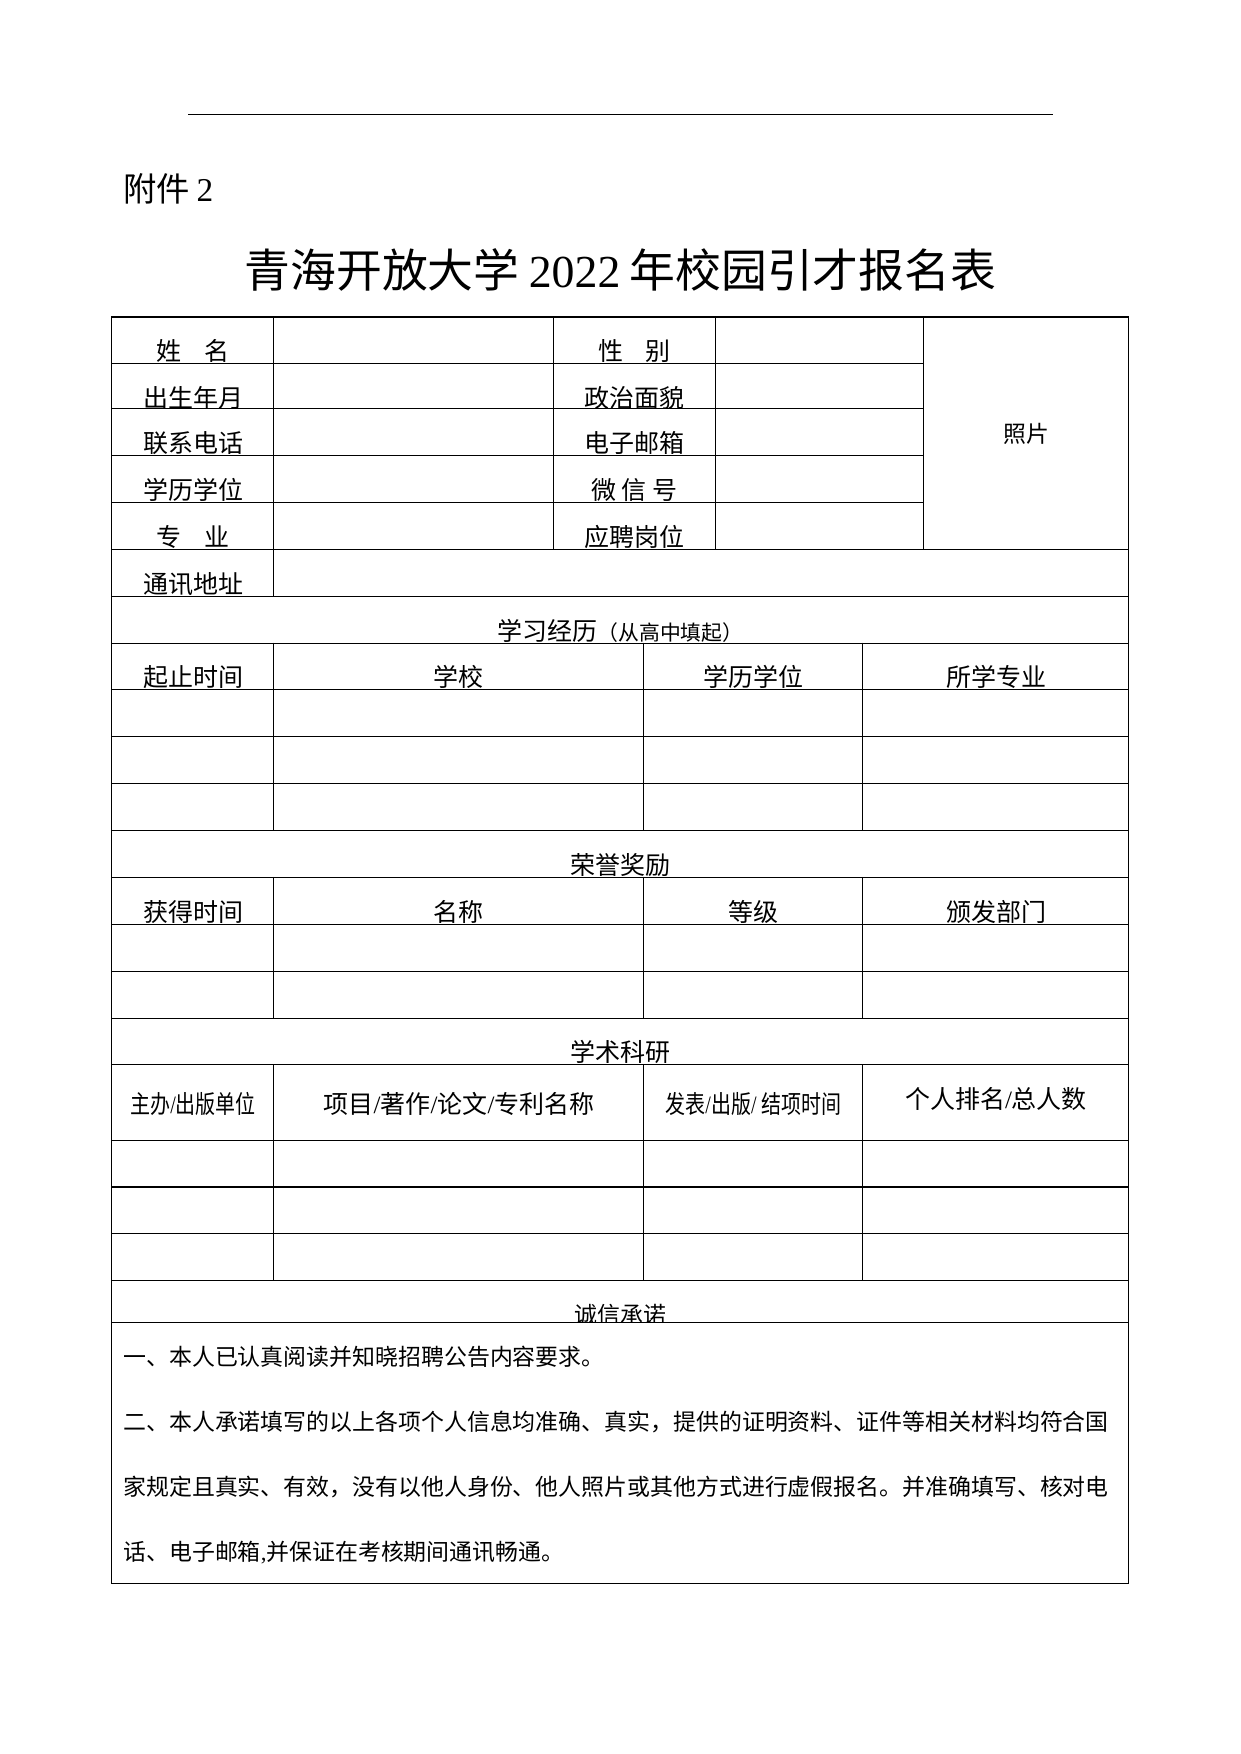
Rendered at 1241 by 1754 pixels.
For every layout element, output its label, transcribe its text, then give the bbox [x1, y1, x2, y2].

table_cell 通讯地址 [112, 550, 273, 596]
table_cell 专 业 [112, 503, 273, 549]
table_cell 性 别 [554, 318, 715, 363]
table_cell [644, 925, 862, 971]
table_cell [112, 1188, 273, 1233]
table_cell [716, 409, 923, 455]
table_cell 姓 名 [112, 318, 273, 363]
table_cell [644, 737, 862, 783]
table_cell 电子邮箱 [554, 409, 715, 455]
table_cell 个人排名/总人数 （个人字数/总字数） [863, 1065, 1128, 1139]
table_cell 联系电话 [112, 409, 273, 455]
table_cell 诚信承诺 [112, 1281, 1128, 1322]
table_cell [644, 972, 862, 1017]
table_cell 微 信 号 [554, 456, 715, 502]
table_cell [644, 690, 862, 736]
table_cell [274, 1188, 643, 1233]
table_cell [863, 690, 1128, 736]
table_header 附件2 青海开放大学2022年校园引才报名表 [112, 154, 1128, 316]
table_cell 学术科研 [112, 1019, 1128, 1064]
table_cell [863, 784, 1128, 830]
table_cell 学习经历（从高中填起） [112, 597, 1128, 642]
table_cell [863, 1234, 1128, 1280]
table_cell [112, 1234, 273, 1280]
table_cell [274, 1234, 643, 1280]
table_cell [112, 925, 273, 971]
table_cell [863, 1188, 1128, 1233]
table_cell 荣誉奖励 [112, 831, 1128, 877]
table_cell [112, 737, 273, 783]
table_cell [274, 456, 553, 502]
table_cell [274, 318, 553, 363]
table_cell [274, 364, 553, 408]
table_cell [863, 737, 1128, 783]
table_cell 名称 [274, 878, 643, 924]
table_cell 项目/著作/论文/专利名称 [274, 1065, 643, 1139]
table_cell [274, 503, 553, 549]
table_cell [274, 737, 643, 783]
table_cell 获得时间 [112, 878, 273, 924]
table_cell [112, 972, 273, 1017]
table_cell [716, 456, 923, 502]
table_cell [863, 1141, 1128, 1186]
table_cell 起止时间 [112, 644, 273, 689]
table_cell [644, 784, 862, 830]
table_cell [274, 925, 643, 971]
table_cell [112, 1323, 1128, 1583]
table_cell 学历学位 [112, 456, 273, 502]
table_cell 颁发部门 [863, 878, 1128, 924]
table_cell [716, 364, 923, 408]
table_cell 出生年月 [112, 364, 273, 408]
table_cell [716, 503, 923, 549]
table_cell 主办/出版单位 [112, 1065, 273, 1139]
table_cell 发表/出版/ 结项时间 [644, 1065, 862, 1139]
table_cell [274, 550, 1128, 596]
table_cell [112, 784, 273, 830]
table_cell [644, 1141, 862, 1186]
table_cell [863, 972, 1128, 1017]
table_cell [274, 690, 643, 736]
table_cell [644, 1234, 862, 1280]
table_cell [112, 690, 273, 736]
table_cell 政治面貌 [554, 364, 715, 408]
table_cell [274, 784, 643, 830]
table_cell 学校 [274, 644, 643, 689]
table_cell 学历学位 [644, 644, 862, 689]
table_cell [716, 318, 923, 363]
table_cell [274, 409, 553, 455]
table_cell [644, 1188, 862, 1233]
table_cell [863, 925, 1128, 971]
table_cell 应聘岗位 [554, 503, 715, 549]
table_cell 所学专业 [863, 644, 1128, 689]
table_cell 照片 [924, 318, 1128, 549]
table_cell [274, 972, 643, 1017]
table_cell [112, 1141, 273, 1186]
table_cell 等级 [644, 878, 862, 924]
table_cell [274, 1141, 643, 1186]
